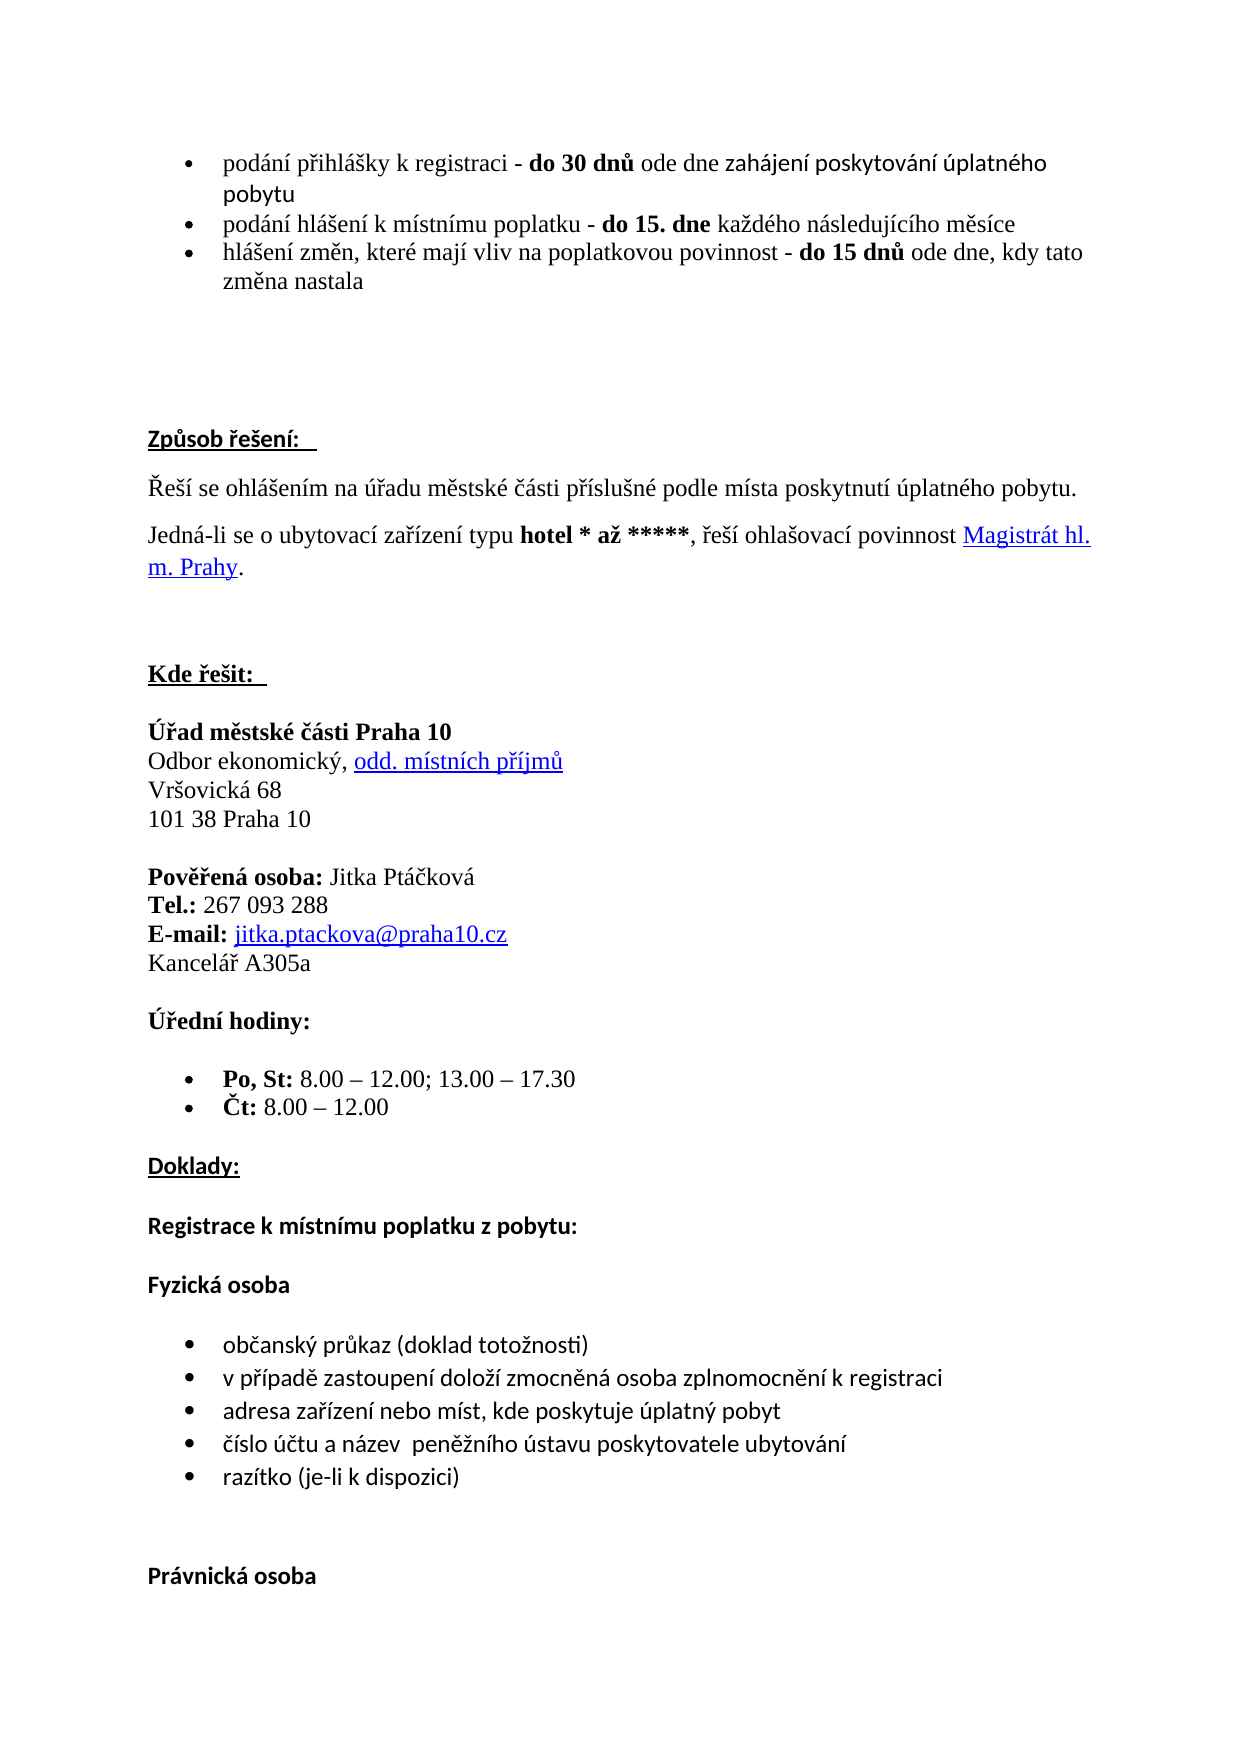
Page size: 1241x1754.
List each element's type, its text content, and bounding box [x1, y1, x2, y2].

list podání přihlášky k registraci - do 30 dnů ode dne zahájení poskytování úplatného pobytu [185, 148, 1093, 209]
text Kde řešit: [148, 659, 1093, 688]
text Pověřená osoba: Jitka Ptáčková Tel.: 267 093 288 E-mail: jitka.ptackova@praha10.cz Kancelář A305a [148, 862, 1093, 977]
text Úřední hodiny: [148, 1006, 1093, 1034]
list podání hlášení k místnímu poplatku - do 15. dne každého následujícího měsíce [185, 209, 1093, 237]
list Po, St: 8.00 – 12.00; 13.00 – 17.30 [185, 1064, 1093, 1092]
text Fyzická osoba [148, 1270, 1093, 1300]
text Jedná-li se o ubytovací zařízení typu hotel * až *****, řeší ohlašovací povinnost Magistrát hl. m. Prahy. [148, 521, 1093, 580]
text Úřad městské části Praha 10 Odbor ekonomický, odd. místních příjmů Vršovická 68 101 38 Praha 10 [148, 717, 1093, 832]
list adresa zařízení nebo míst, kde poskytuje úplatný pobyt [185, 1395, 1093, 1426]
list občanský průkaz (doklad totožnosti) [185, 1329, 1093, 1360]
list hlášení změn, které mají vliv na poplatkovou povinnost - do 15 dnů ode dne, kdy tato změna nastala [185, 237, 1093, 295]
list v případě zastoupení doloží zmocněná osoba zplnomocnění k registraci [185, 1362, 1093, 1393]
text Způsob řešení: [148, 423, 1093, 454]
list Čt: 8.00 – 12.00 [185, 1092, 1093, 1121]
text Právnická osoba [148, 1560, 1093, 1591]
list číslo účtu a název peněžního ústavu poskytovatele ubytování [185, 1428, 1093, 1459]
list razítko (je-li k dispozici) [185, 1461, 1093, 1492]
text Doklady: [148, 1150, 1093, 1181]
text Řeší se ohlášením na úřadu městské části příslušné podle místa poskytnutí úplatného pobytu. [148, 473, 1093, 502]
text Registrace k místnímu poplatku z pobytu: [148, 1210, 1093, 1241]
